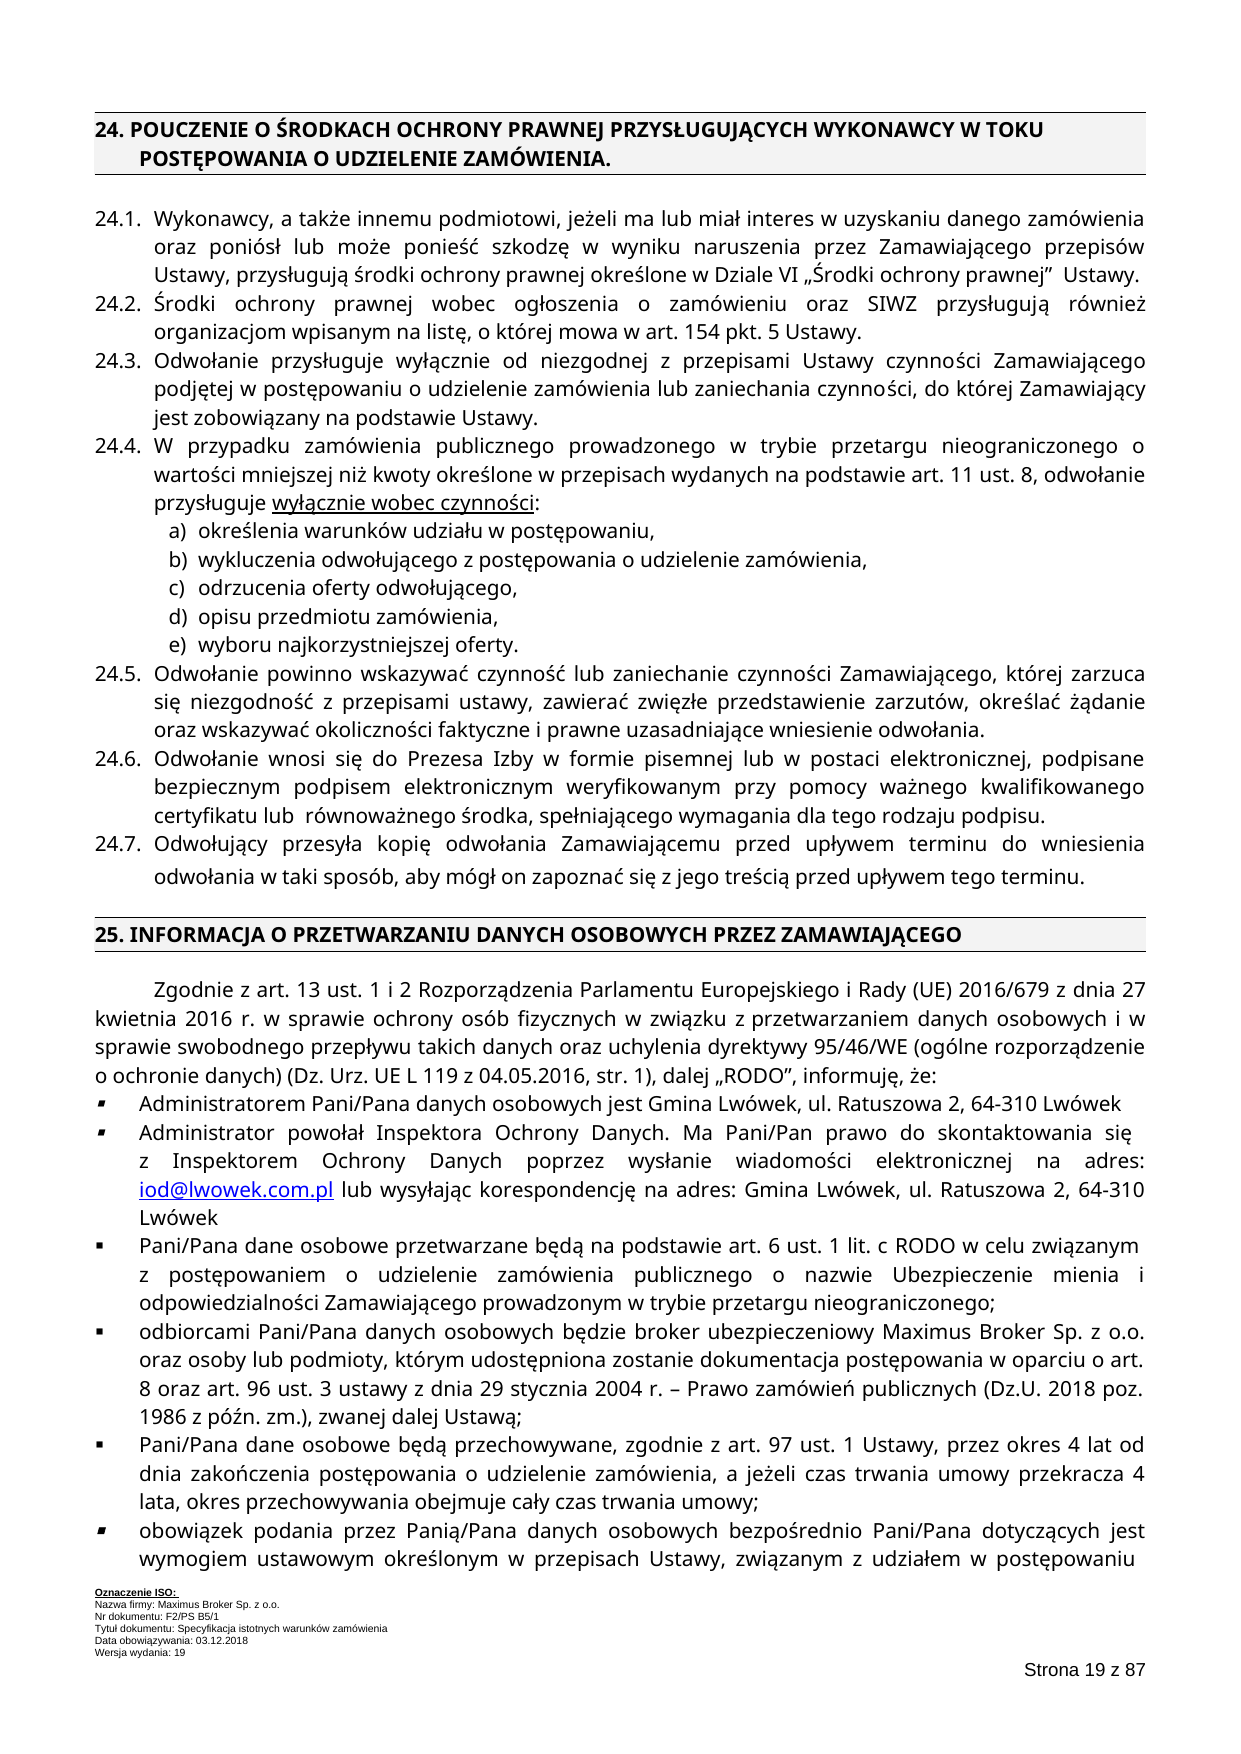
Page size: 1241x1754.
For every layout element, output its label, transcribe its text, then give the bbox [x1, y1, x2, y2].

list Odwołanie wnosi się do Prezesa Izby w formie pisemnej lub w postaci elektronicznej, podpisane bezpiecznym podpisem elektronicznym weryfikowanym przy pomocy ważnego kwalifikowanego certyfikatu lub równoważnego środka, spełniającego wymagania dla tego rodzaju podpisu. [94, 744, 1146, 829]
list Odwołanie powinno wskazywać czynność lub zaniechanie czynności Zamawiającego, której zarzuca się niezgodność z przepisami ustawy, zawierać zwięzłe przedstawienie zarzutów, określać żądanie oraz wskazywać okoliczności faktyczne i prawne uzasadniające wniesienie odwołania. [94, 659, 1146, 744]
subtitle 24. POUCZENIE O ŚRODKACH OCHRONY PRAWNEJ PRZYSŁUGUJĄCYCH WYKONAWCY W TOKU POSTĘPOWANIA O UDZIELENIE ZAMÓWIENIA. [94, 113, 1146, 175]
list Administratorem Pani/Pana danych osobowych jest Gmina Lwówek, ul. Ratuszowa 2, 64-310 Lwówek [94, 1089, 1146, 1118]
list wykluczenia odwołującego z postępowania o udzielenie zamówienia, [168, 545, 1146, 573]
list Środki ochrony prawnej wobec ogłoszenia o zamówieniu oraz SIWZ przysługują również organizacjom wpisanym na listę, o której mowa w art. 154 pkt. 5 Ustawy. [94, 289, 1146, 346]
list odbiorcami Pani/Pana danych osobowych będzie broker ubezpieczeniowy Maximus Broker Sp. z o.o. oraz osoby lub podmioty, którym udostępniona zostanie dokumentacja postępowania w oparciu o art. 8 oraz art. 96 ust. 3 ustawy z dnia 29 stycznia 2004 r. – Prawo zamówień publicznych (Dz.U. 2018 poz. 1986 z późn. zm.), zwanej dalej Ustawą; [94, 1317, 1146, 1431]
list określenia warunków udziału w postępowaniu, [168, 517, 1146, 545]
list Administrator powołał Inspektora Ochrony Danych. Ma Pani/Pan prawo do skontaktowania się z Inspektorem Ochrony Danych poprzez wysłanie wiadomości elektronicznej na adres: iod@lwowek.com.pl lub wysyłając korespondencję na adres: Gmina Lwówek, ul. Ratuszowa 2, 64-310 Lwówek [94, 1118, 1146, 1232]
list Odwołanie przysługuje wyłącznie od niezgodnej z przepisami Ustawy czynności Zamawiającego podjętej w postępowaniu o udzielenie zamówienia lub zaniechania czynności, do której Zamawiający jest zobowiązany na podstawie Ustawy. [94, 346, 1146, 431]
list W przypadku zamówienia publicznego prowadzonego w trybie przetargu nieograniczonego o wartości mniejszej niż kwoty określone w przepisach wydanych na podstawie art. 11 ust. 8, odwołanie przysługuje wyłącznie wobec czynności: [94, 431, 1146, 517]
list Wykonawcy, a także innemu podmiotowi, jeżeli ma lub miał interes w uzyskaniu danego zamówienia oraz poniósł lub może ponieść szkodzę w wyniku naruszenia przez Zamawiającego przepisów Ustawy, przysługują środki ochrony prawnej określone w Dziale VI „Środki ochrony prawnej” Ustawy. [94, 204, 1146, 289]
list wyboru najkorzystniejszej oferty. [168, 630, 1146, 659]
list Pani/Pana dane osobowe przetwarzane będą na podstawie art. 6 ust. 1 lit. c RODO w celu związanym z postępowaniem o udzielenie zamówienia publicznego o nazwie Ubezpieczenie mienia i odpowiedzialności Zamawiającego prowadzonym w trybie przetargu nieograniczonego; [94, 1232, 1146, 1317]
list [94, 1516, 1146, 1573]
list Pani/Pana dane osobowe będą przechowywane, zgodnie z art. 97 ust. 1 Ustawy, przez okres 4 lat od dnia zakończenia postępowania o udzielenie zamówienia, a jeżeli czas trwania umowy przekracza 4 lata, okres przechowywania obejmuje cały czas trwania umowy; [94, 1431, 1146, 1516]
subtitle 25. INFORMACJA O PRZETWARZANIU DANYCH OSOBOWYCH PRZEZ ZAMAWIAJĄCEGO [94, 918, 1146, 952]
list odrzucenia oferty odwołującego, [168, 573, 1146, 602]
list Odwołujący przesyła kopię odwołania Zamawiającemu przed upływem terminu do wniesienia odwołania w taki sposób, aby mógł on zapoznać się z jego treścią przed upływem tego terminu. [94, 829, 1146, 892]
text Zgodnie z art. 13 ust. 1 i 2 Rozporządzenia Parlamentu Europejskiego i Rady (UE) 2016/679 z dnia 27 kwietnia 2016 r. w sprawie ochrony osób fizycznych w związku z przetwarzaniem danych osobowych i w sprawie swobodnego przepływu takich danych oraz uchylenia dyrektywy 95/46/WE (ogólne rozporządzenie o ochronie danych) (Dz. Urz. UE L 119 z 04.05.2016, str. 1), dalej „RODO”, informuję, że: [94, 976, 1146, 1089]
list opisu przedmiotu zamówienia, [168, 602, 1146, 630]
